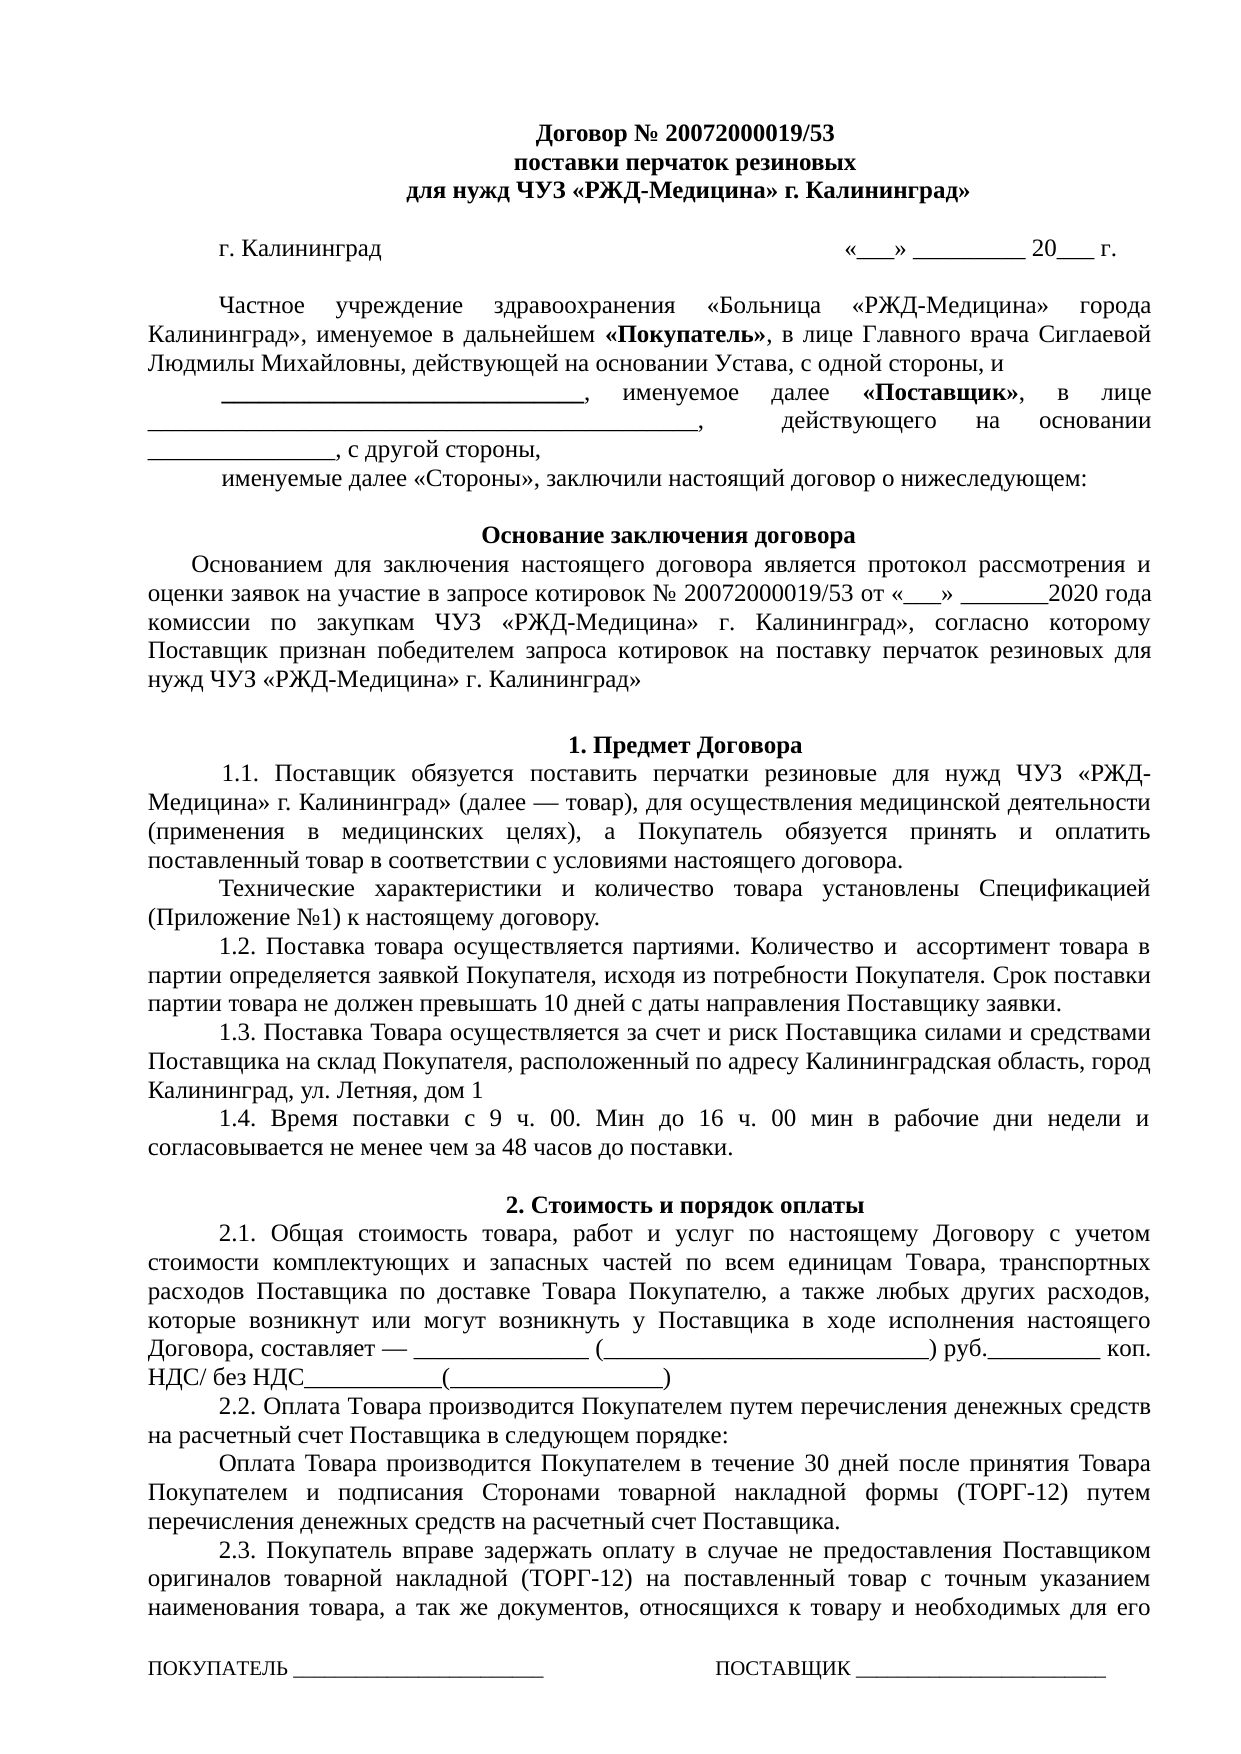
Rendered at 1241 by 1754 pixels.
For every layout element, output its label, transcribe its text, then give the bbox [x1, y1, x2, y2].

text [148, 1535, 1152, 1621]
text 2. Стоимость и порядок оплаты [148, 1190, 1152, 1218]
title Договор № 20072000019/53 [148, 118, 1152, 147]
text Основанием для заключения настоящего договора является протокол рассмотрения и оценки заявок на участие в запросе котировок № 20072000019/53 от «___» _______2020 года комиссии по закупкам ЧУЗ «РЖД-Медицина» г. Калининград», согласно которому Поставщик признан победителем запроса котировок на поставку перчаток резиновых для нужд ЧУЗ «РЖД-Медицина» г. Калининград» [148, 549, 1152, 693]
text Оплата Товара производится Покупателем в течение 30 дней после принятия Товара Покупателем и подписания Сторонами товарной накладной формы (ТОРГ-12) путем перечисления денежных средств на расчетный счет Поставщика. [148, 1448, 1152, 1535]
text г. Калининград «___» _________ 20___ г. [148, 233, 1152, 262]
text именуемые далее «Стороны», заключили настоящий договор о нижеследующем: [148, 463, 1152, 492]
text 1. Предмет Договора [148, 730, 1152, 758]
text _____________________________, именуемое далее «Поставщик», в лице ____________________________________________, действующего на основании _______________, с другой стороны, [148, 377, 1152, 463]
text 1.3. Поставка Товара осуществляется за счет и риск Поставщика силами и средствами Поставщика на склад Покупателя, расположенный по адресу Калининградская область, город Калининград, ул. Летняя, дом 1 [148, 1017, 1152, 1103]
text Технические характеристики и количество товара установлены Спецификацией (Приложение №1) к настоящему договору. [148, 873, 1152, 931]
text 1.4. Время поставки с 9 ч. 00. Мин до 16 ч. 00 мин в рабочие дни недели и согласовывается не менее чем за 48 часов до поставки. [148, 1103, 1152, 1161]
title для нужд ЧУЗ «РЖД-Медицина» г. Калининград» [148, 176, 1152, 204]
title поставки перчаток резиновых [148, 147, 1152, 176]
text 1.1. Поставщик обязуется поставить перчатки резиновые для нужд ЧУЗ «РЖД-Медицина» г. Калининград» (далее — товар), для осуществления медицинской деятельности (применения в медицинских целях), а Покупатель обязуется принять и оплатить поставленный товар в соответствии с условиями настоящего договора. [148, 758, 1152, 873]
text Частное учреждение здравоохранения «Больница «РЖД-Медицина» города Калининград», именуемое в дальнейшем «Покупатель», в лице Главного врача Сиглаевой Людмилы Михайловны, действующей на основании Устава, с одной стороны, и [148, 291, 1152, 377]
text 1.2. Поставка товара осуществляется партиями. Количество и ассортимент товара в партии определяется заявкой Покупателя, исходя из потребности Покупателя. Срок поставки партии товара не должен превышать 10 дней с даты направления Поставщику заявки. [148, 931, 1152, 1017]
text 2.2. Оплата Товара производится Покупателем путем перечисления денежных средств на расчетный счет Поставщика в следующем порядке: [148, 1391, 1152, 1448]
text 2.1. Общая стоимость товара, работ и услуг по настоящему Договору с учетом стоимости комплектующих и запасных частей по всем единицам Товара, транспортных расходов Поставщика по доставке Товара Покупателю, а также любых других расходов, которые возникнут или могут возникнуть у Поставщика в ходе исполнения настоящего Договора, составляет — ______________ (__________________________) руб._________ коп. НДС/ без НДС___________(_________________) [148, 1218, 1152, 1391]
text Основание заключения договора [154, 521, 1146, 549]
